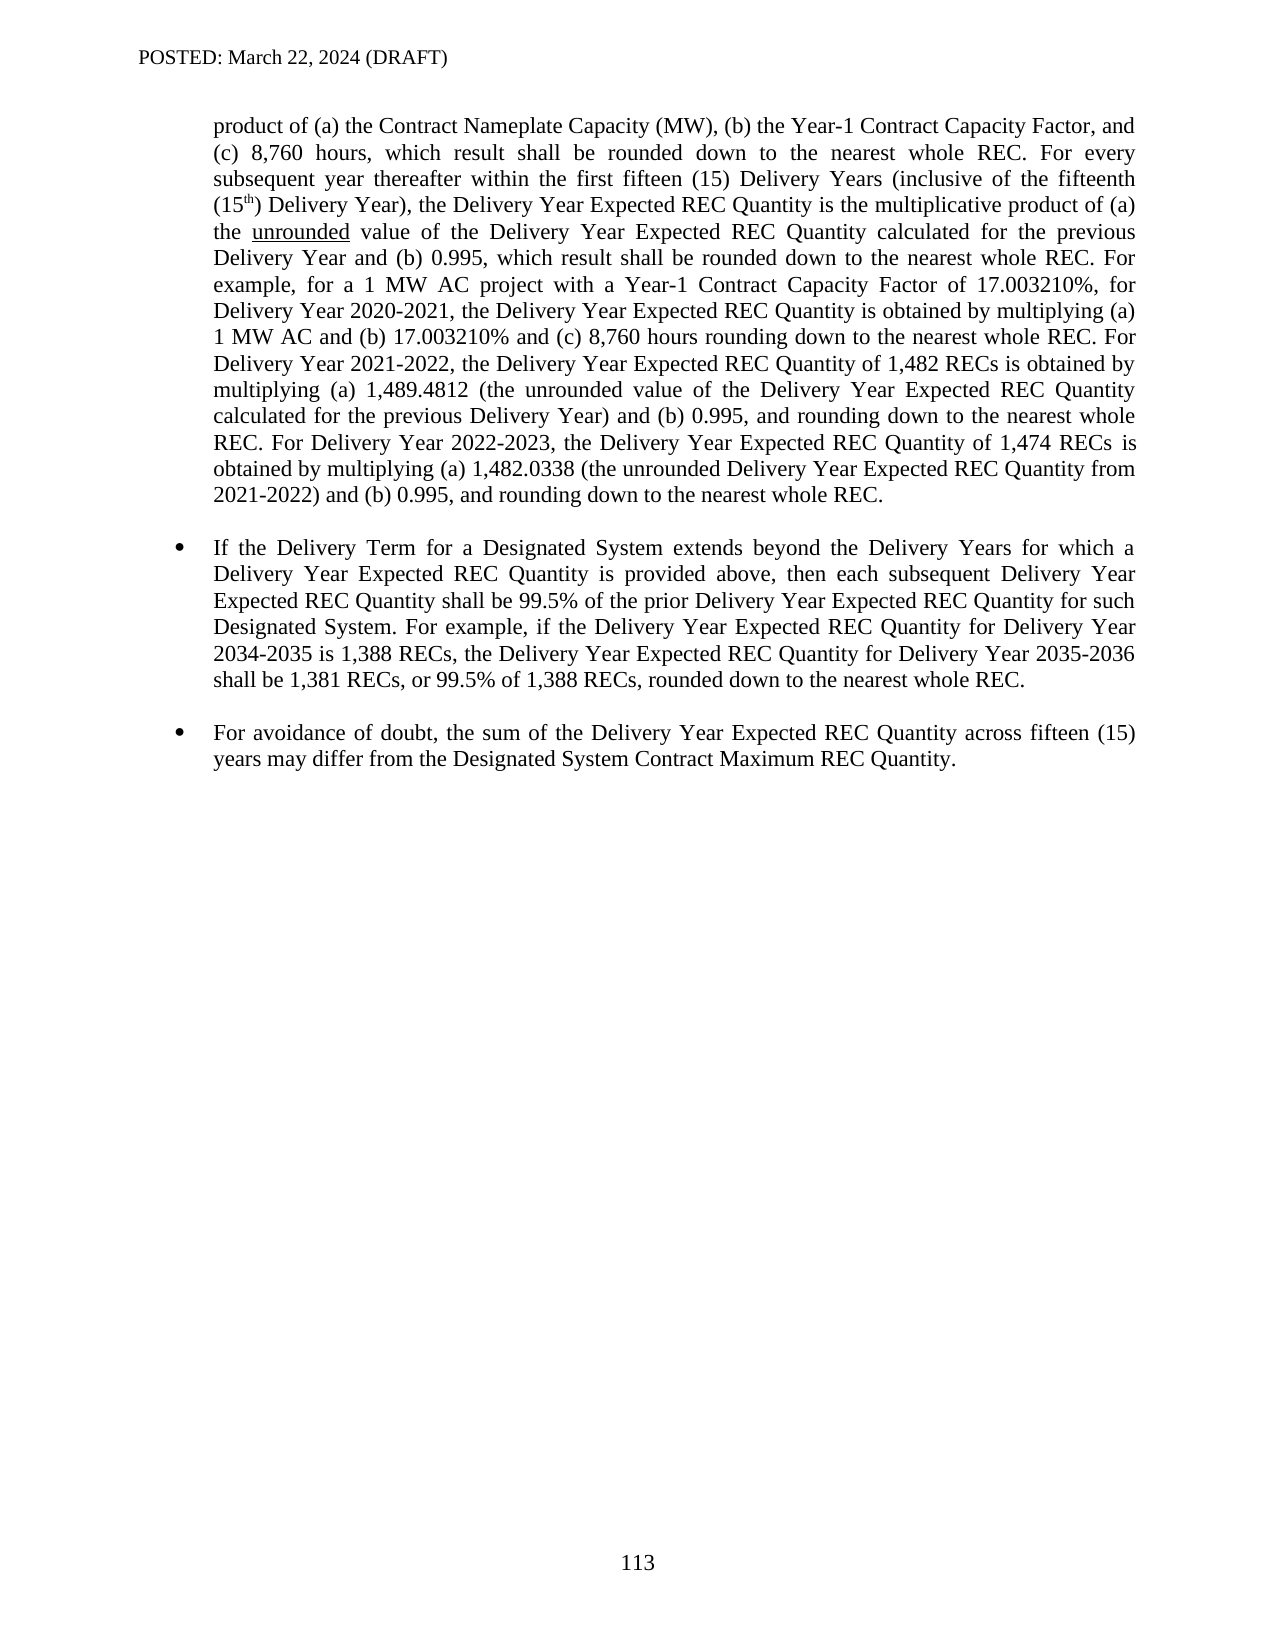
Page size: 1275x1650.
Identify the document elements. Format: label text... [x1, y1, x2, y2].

list If the Delivery Term for a Designated System extends beyond the Delivery Years for which a Delivery Year Expected REC Quantity is provided above, then each subsequent Delivery Year Expected REC Quantity shall be 99.5% of the prior Delivery Year Expected REC Quantity for such Designated System. For example, if the Delivery Year Expected REC Quantity for Delivery Year 2034-2035 is 1,388 RECs, the Delivery Year Expected REC Quantity for Delivery Year 2035-2036 shall be 1,381 RECs, or 99.5% of 1,388 RECs, rounded down to the nearest whole REC. [176, 534, 1137, 692]
list For avoidance of doubt, the sum of the Delivery Year Expected REC Quantity across fifteen (15) years may differ from the Designated System Contract Maximum REC Quantity. [176, 719, 1137, 771]
